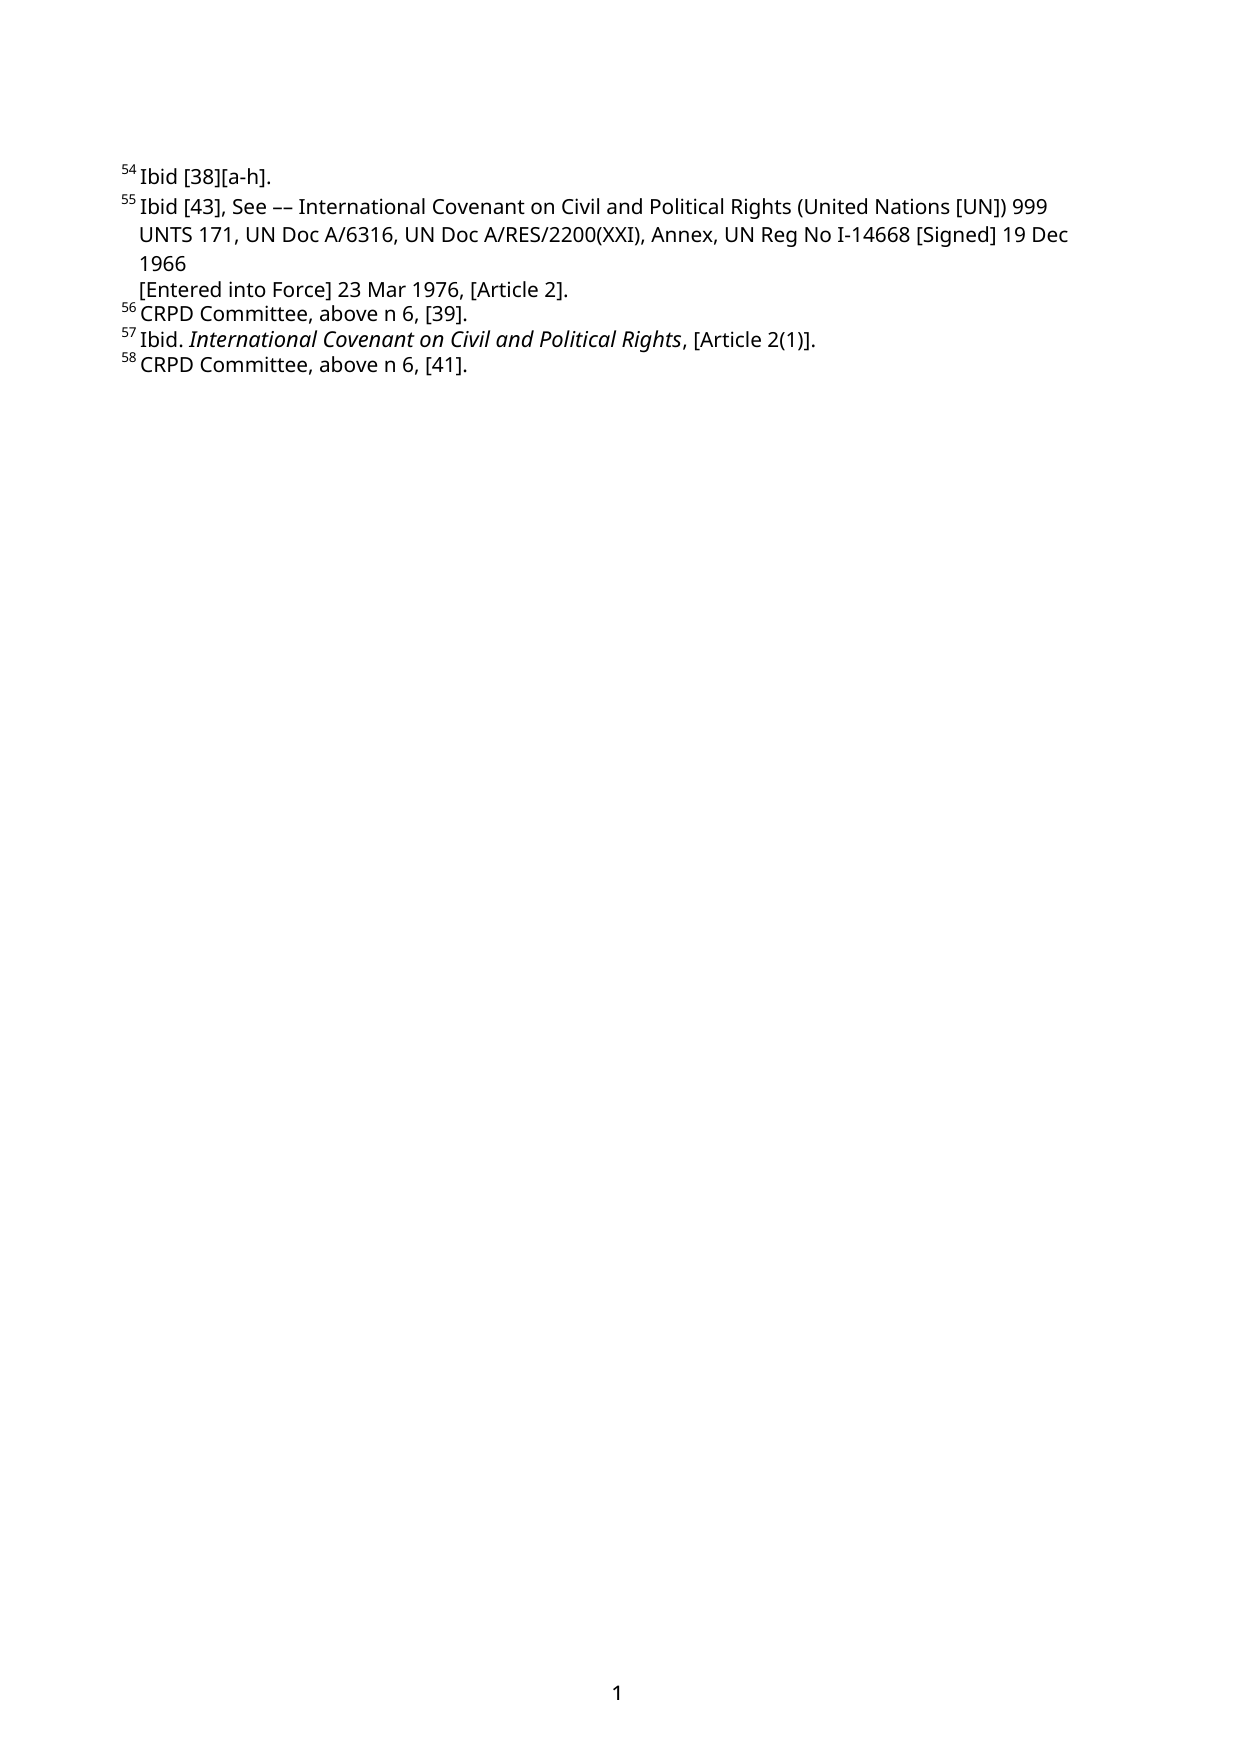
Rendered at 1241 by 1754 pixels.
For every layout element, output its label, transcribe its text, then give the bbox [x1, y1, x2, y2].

text 58 CRPD Committee, above n 6, [41]. [121, 353, 1103, 378]
text [Entered into Force] 23 Mar 1976, [Article 2]. [139, 277, 1103, 302]
text 55 Ibid [43], See –– International Covenant on Civil and Political Rights (United Nations [UN]) 999 UNTS 171, UN Doc A/6316, UN Doc A/RES/2200(XXI), Annex, UN Reg No I-14668 [Signed] 19 Dec 1966 [121, 190, 1103, 277]
text 56 CRPD Committee, above n 6, [39]. [121, 302, 1103, 327]
text 54 Ibid [38][a-h]. [121, 164, 1103, 190]
text 57 Ibid. International Covenant on Civil and Political Rights, [Article 2(1)]. [121, 327, 1103, 353]
